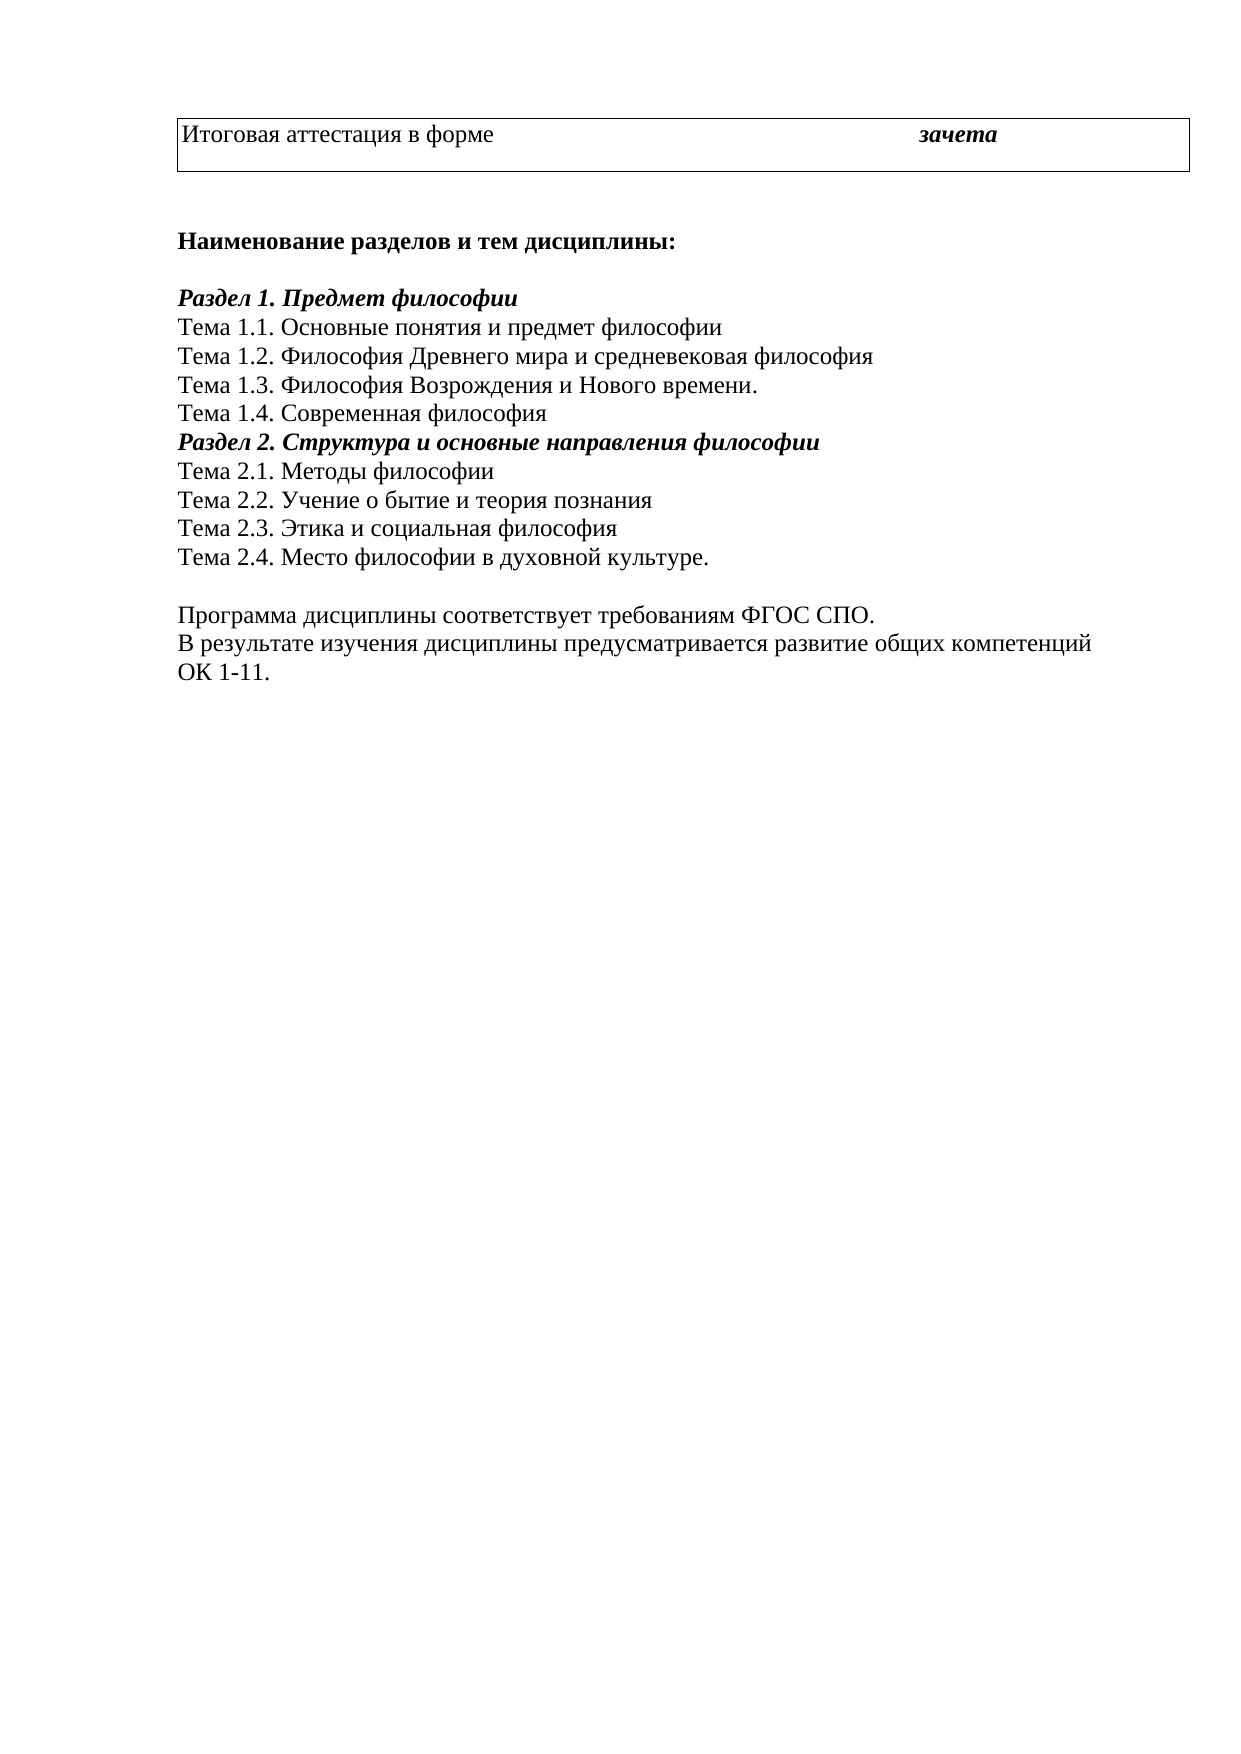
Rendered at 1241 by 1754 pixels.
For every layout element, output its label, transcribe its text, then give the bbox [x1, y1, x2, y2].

text Раздел 1. Предмет философии [177, 283, 1152, 312]
text ОК 1-11. [177, 657, 1152, 686]
text Раздел 2. Структура и основные направления философии [177, 427, 1152, 456]
text Тема 2.2. Учение о бытие и теория познания [177, 485, 1152, 513]
text Тема 1.2. Философия Древнего мира и средневековая философия [177, 341, 1152, 370]
text Тема 1.1. Основные понятия и предмет философии [177, 312, 1152, 341]
text Тема 2.4. Место философии в духовной культуре. [177, 542, 1152, 571]
text Тема 2.3. Этика и социальная философия [177, 513, 1152, 542]
table_cell Итоговая аттестация в форме зачета [178, 119, 1189, 171]
text Тема 2.1. Методы философии [177, 456, 1152, 485]
text Программа дисциплины соответствует требованиям ФГОС СПО. [177, 600, 1152, 628]
text Тема 1.4. Современная философия [177, 398, 1152, 427]
text Тема 1.3. Философия Возрождения и Нового времени. [177, 370, 1152, 398]
text В результате изучения дисциплины предусматривается развитие общих компетенций [177, 628, 1152, 657]
text Наименование разделов и тем дисциплины: [177, 226, 1152, 255]
